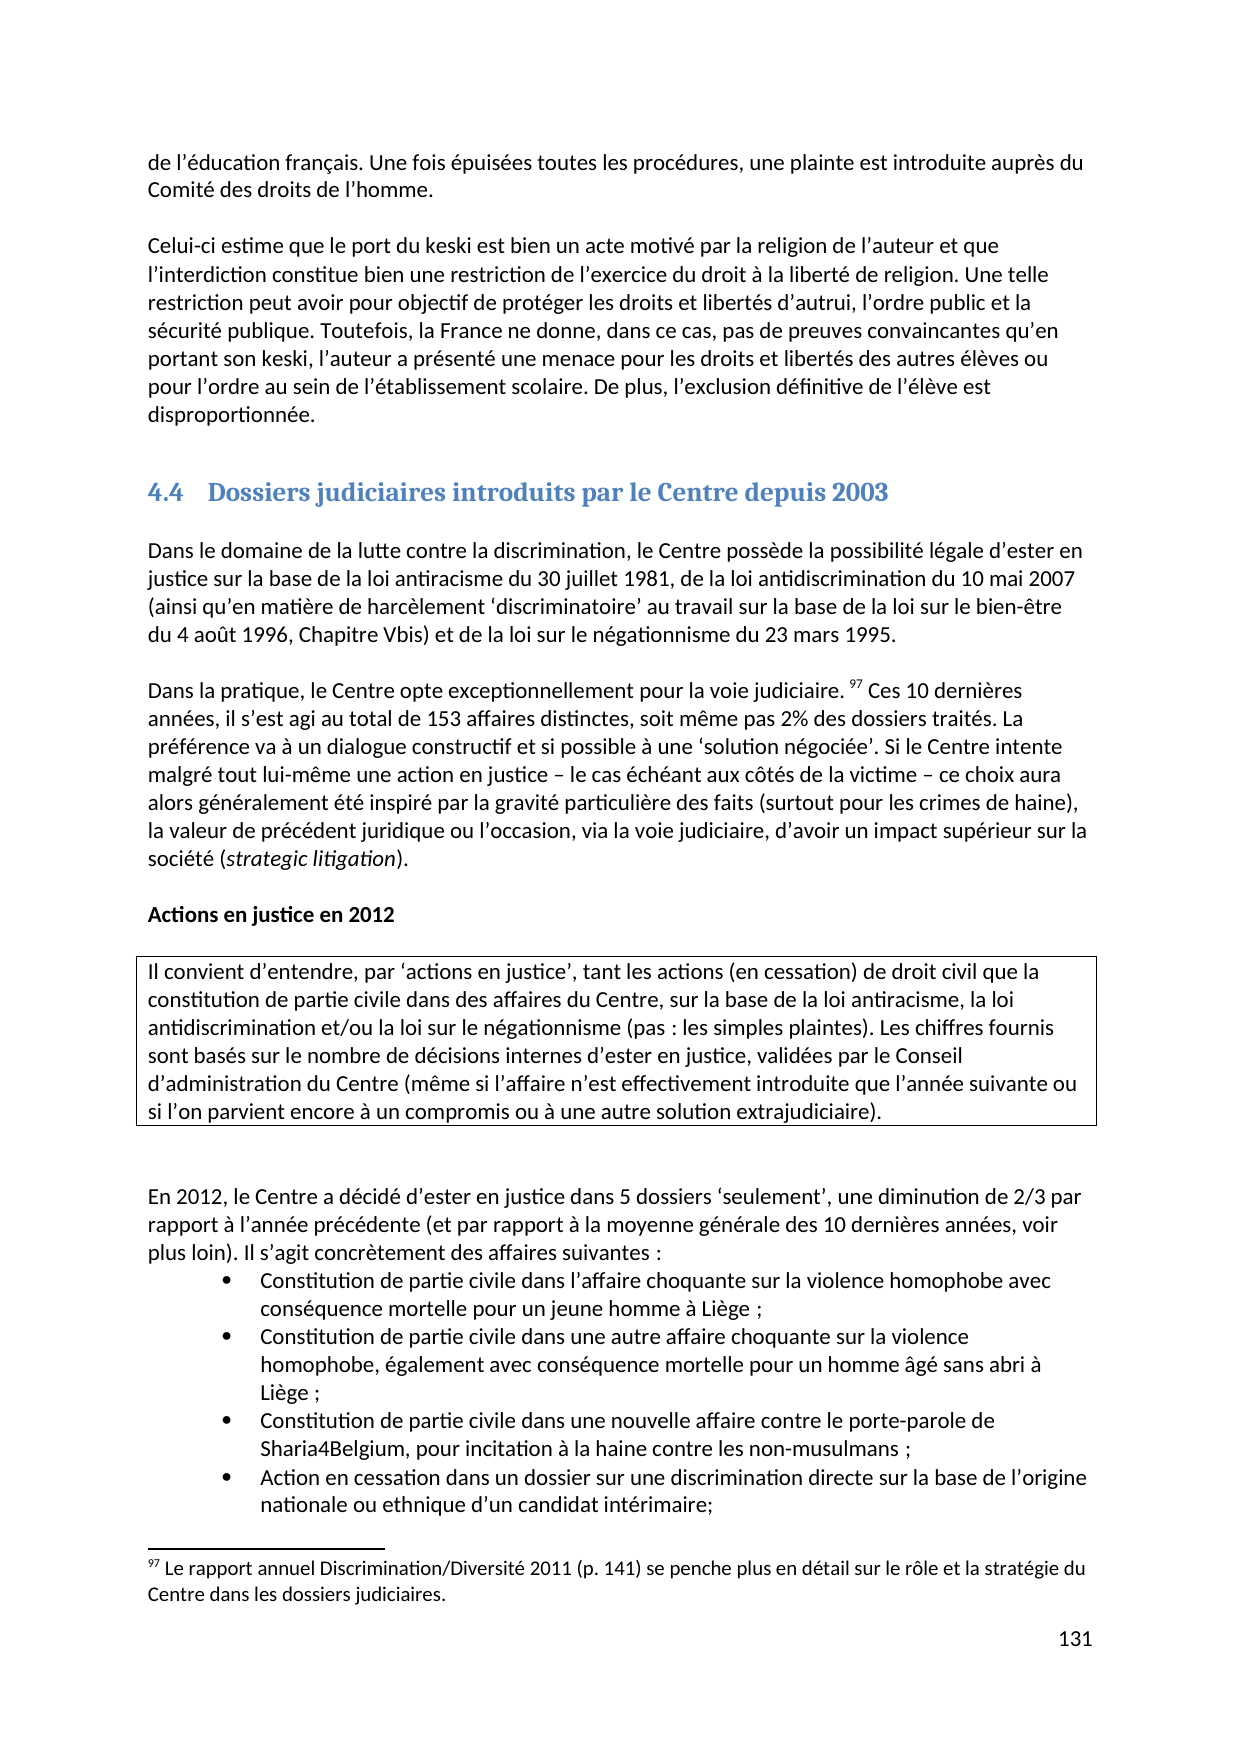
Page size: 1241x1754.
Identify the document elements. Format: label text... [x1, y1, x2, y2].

text Dans la pratique, le Centre opte exceptionnellement pour la voie judiciaire. Ces 10 dernières années, il s’est agi au total de 153 affaires distinctes, soit même pas 2% des dossiers traités. La préférence va à un dialogue constructif et si possible à une ‘solution négociée’. Si le Centre intente malgré tout lui-même une action en justice – le cas échéant aux côtés de la victime – ce choix aura alors généralement été inspiré par la gravité particulière des faits (surtout pour les crimes de haine), la valeur de précédent juridique ou l’occasion, via la voie judiciaire, d’avoir un impact supérieur sur la société (strategic litigation). [148, 676, 1093, 872]
text Dans le domaine de la lutte contre la discrimination, le Centre possède la possibilité légale d’ester en justice sur la base de la loi antiracisme du 30 juillet 1981, de la loi antidiscrimination du 10 mai 2007 (ainsi qu’en matière de harcèlement ‘discriminatoire’ au travail sur la base de la loi sur le bien-être du 4 août 1996, Chapitre Vbis) et de la loi sur le négationnisme du 23 mars 1995. [148, 536, 1093, 648]
table_header Il convient d’entendre, par ‘actions en justice’, tant les actions (en cessation) de droit civil que la constitution de partie civile dans des affaires du Centre, sur la base de la loi antiracisme, la loi antidiscrimination et/ou la loi sur le négationnisme (pas : les simples plaintes). Les chiffres fournis sont basés sur le nombre de décisions internes d’ester en justice, validées par le Conseil d’administration du Centre (même si l’affaire n’est effectivement introduite que l’année suivante ou si l’on parvient encore à un compromis ou à une autre solution extrajudiciaire). [137, 957, 1096, 1125]
text Celui-ci estime que le port du keski est bien un acte motivé par la religion de l’auteur et que l’interdiction constitue bien une restriction de l’exercice du droit à la liberté de religion. Une telle restriction peut avoir pour objectif de protéger les droits et libertés d’autrui, l’ordre public et la sécurité publique. Toutefois, la France ne donne, dans ce cas, pas de preuves convaincantes qu’en portant son keski, l’auteur a présenté une menace pour les droits et libertés des autres élèves ou pour l’ordre au sein de l’établissement scolaire. De plus, l’exclusion définitive de l’élève est disproportionnée. [148, 232, 1093, 428]
list Action en cessation dans un dossier sur une discrimination directe sur la base de l’origine nationale ou ethnique d’un candidat intérimaire; [223, 1463, 1093, 1519]
text En 2012, le Centre a décidé d’ester en justice dans 5 dossiers ‘seulement’, une diminution de 2/3 par rapport à l’année précédente (et par rapport à la moyenne générale des 10 dernières années, voir plus loin). Il s’agit concrètement des affaires suivantes : [148, 1182, 1093, 1266]
subtitle Dossiers judiciaires introduits par le Centre depuis 2003 [148, 477, 1093, 508]
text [148, 148, 1093, 204]
text Actions en justice en 2012 [148, 900, 1093, 928]
list Constitution de partie civile dans l’affaire choquante sur la violence homophobe avec conséquence mortelle pour un jeune homme à Liège ; [223, 1266, 1093, 1322]
list Constitution de partie civile dans une nouvelle affaire contre le porte-parole de Sharia4Belgium, pour incitation à la haine contre les non-musulmans ; [223, 1407, 1093, 1463]
list Constitution de partie civile dans une autre affaire choquante sur la violence homophobe, également avec conséquence mortelle pour un homme âgé sans abri à Liège ; [223, 1322, 1093, 1407]
